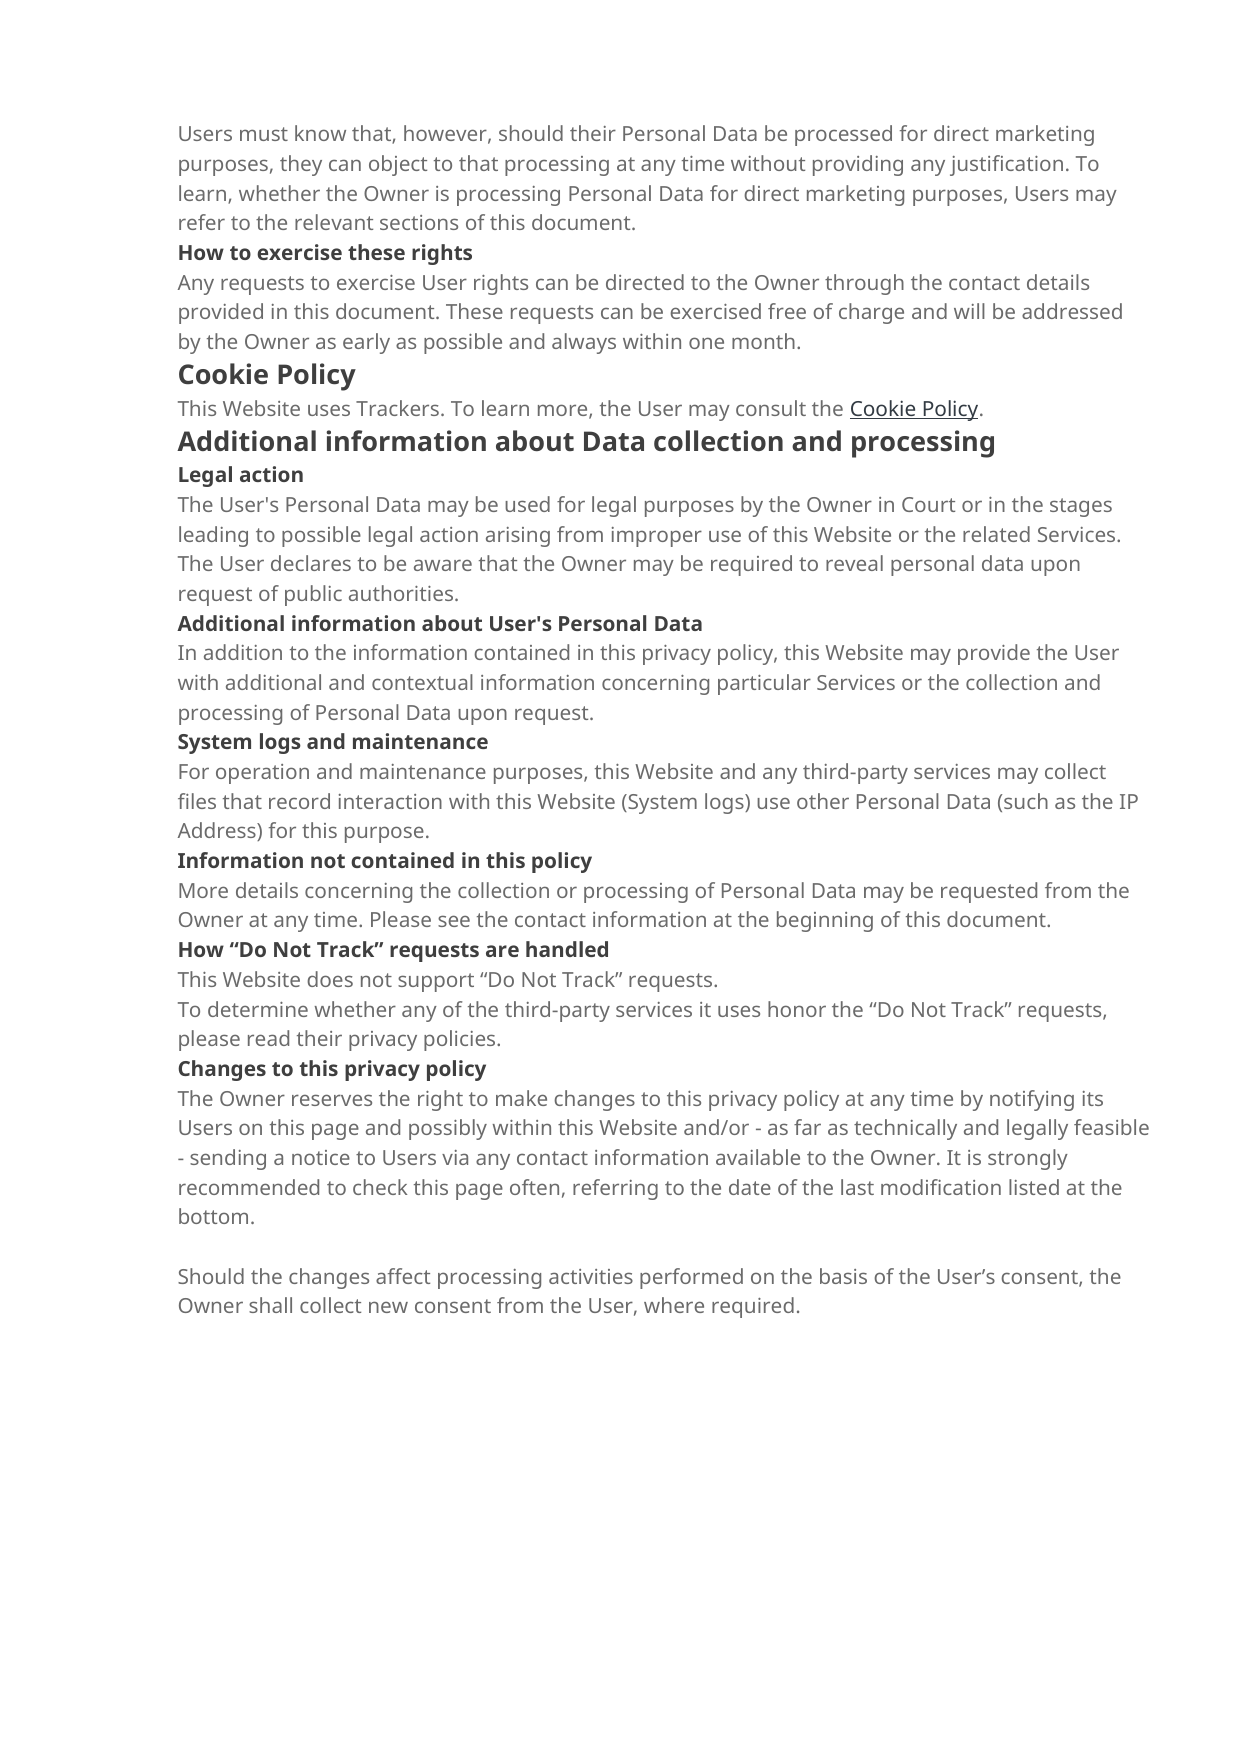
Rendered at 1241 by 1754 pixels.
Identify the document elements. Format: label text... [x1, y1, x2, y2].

list Information not contained in this policy [177, 845, 1152, 875]
list Additional information about Data collection and processing [177, 422, 1152, 459]
list System logs and maintenance [177, 726, 1152, 756]
list Additional information about User's Personal Data [177, 607, 1152, 637]
list How “Do Not Track” requests are handled [177, 934, 1152, 964]
text This Website does not support “Do Not Track” requests. To determine whether any of the third-party services it uses honor the “Do Not Track” requests, please read their privacy policies. [177, 964, 1152, 1053]
text Users must know that, however, should their Personal Data be processed for direct marketing purposes, they can object to that processing at any time without providing any justification. To learn, whether the Owner is processing Personal Data for direct marketing purposes, Users may refer to the relevant sections of this document. [177, 118, 1152, 237]
text For operation and maintenance purposes, this Website and any third-party services may collect files that record interaction with this Website (System logs) use other Personal Data (such as the IP Address) for this purpose. [177, 756, 1152, 845]
list How to exercise these rights [177, 237, 1152, 267]
list Changes to this privacy policy [177, 1053, 1152, 1082]
text The Owner reserves the right to make changes to this privacy policy at any time by notifying its Users on this page and possibly within this Website and/or - as far as technically and legally feasible - sending a notice to Users via any contact information available to the Owner. It is strongly recommended to check this page often, referring to the date of the last modification listed at the bottom. Should the changes affect processing activities performed on the basis of the User’s consent, the Owner shall collect new consent from the User, where required. [177, 1082, 1152, 1320]
text The User's Personal Data may be used for legal purposes by the Owner in Court or in the stages leading to possible legal action arising from improper use of this Website or the related Services. The User declares to be aware that the Owner may be required to reveal personal data upon request of public authorities. [177, 489, 1152, 607]
list Legal action [177, 459, 1152, 489]
text Any requests to exercise User rights can be directed to the Owner through the contact details provided in this document. These requests can be exercised free of charge and will be addressed by the Owner as early as possible and always within one month. [177, 267, 1152, 356]
text This Website uses Trackers. To learn more, the User may consult the Cookie Policy. [177, 392, 1152, 422]
text More details concerning the collection or processing of Personal Data may be requested from the Owner at any time. Please see the contact information at the beginning of this document. [177, 875, 1152, 934]
list Cookie Policy [177, 356, 1152, 392]
text In addition to the information contained in this privacy policy, this Website may provide the User with additional and contextual information concerning particular Services or the collection and processing of Personal Data upon request. [177, 637, 1152, 726]
